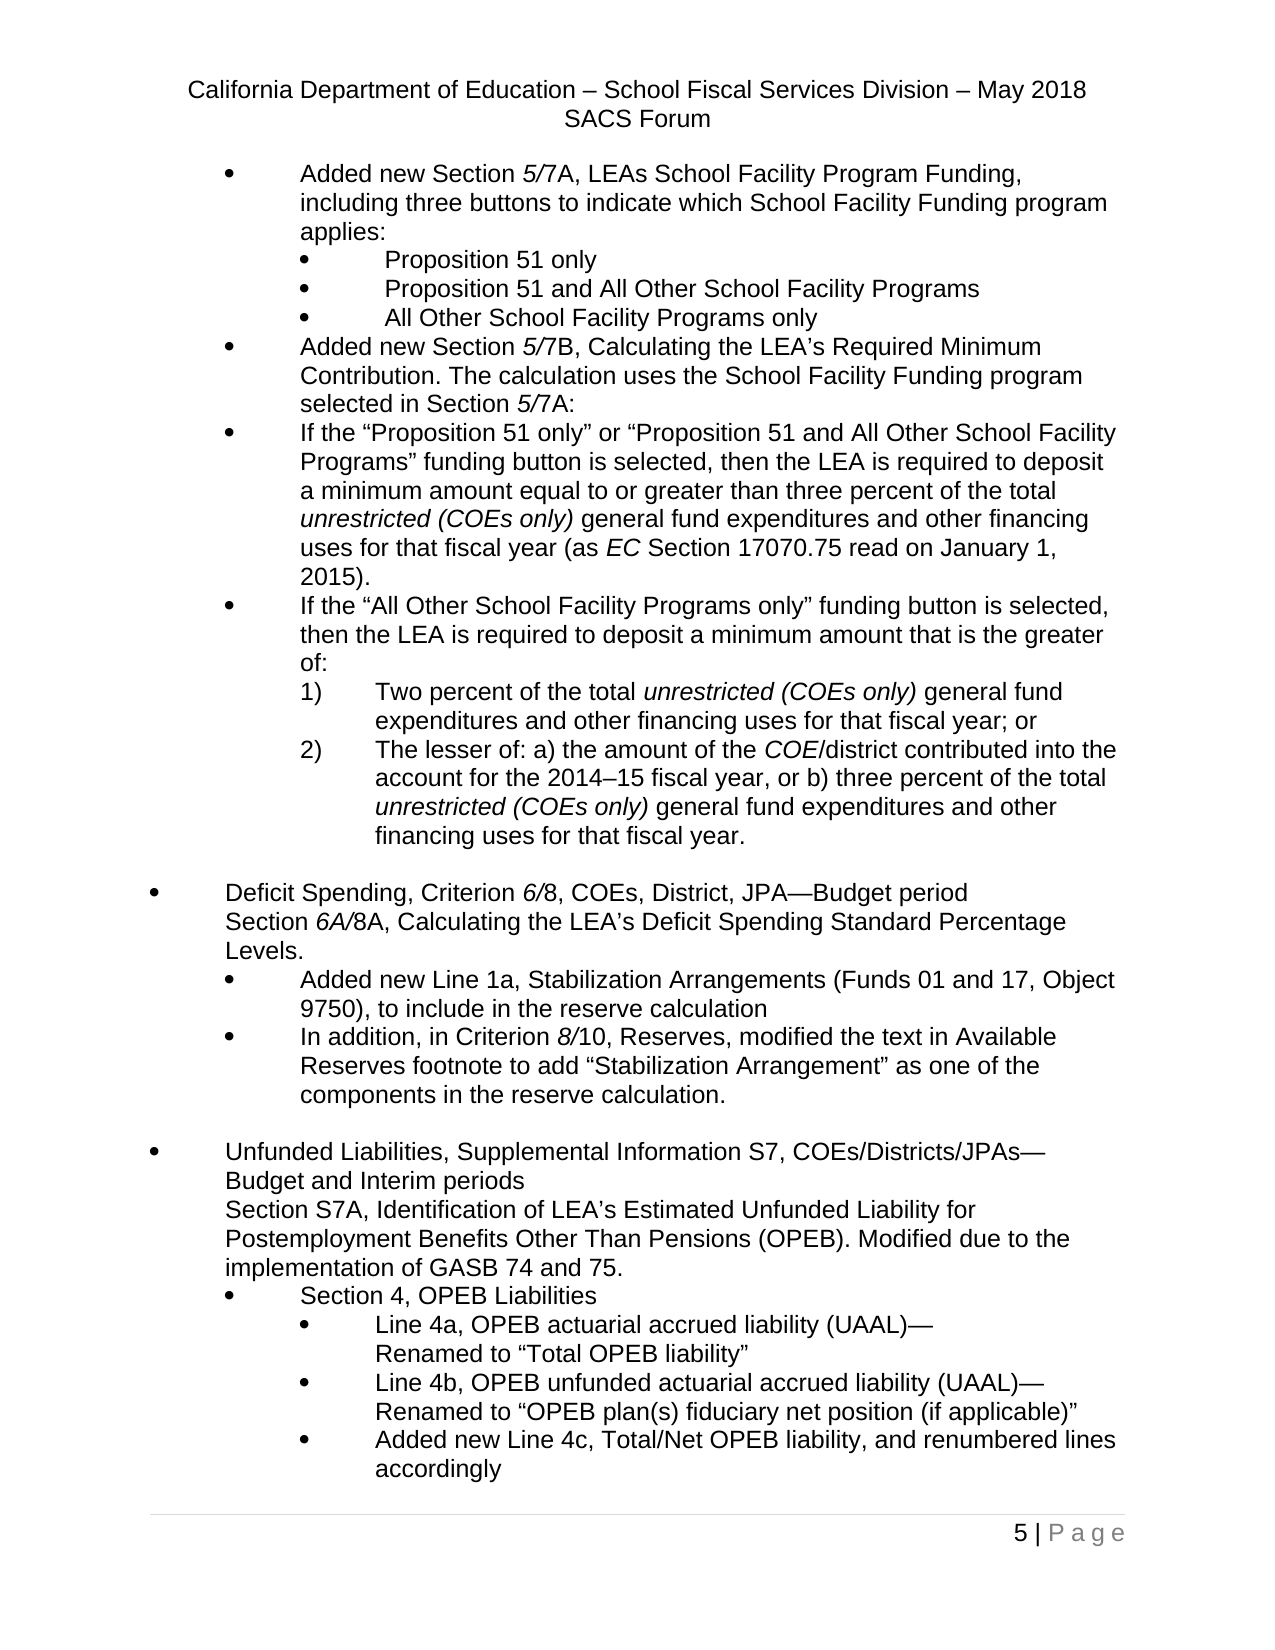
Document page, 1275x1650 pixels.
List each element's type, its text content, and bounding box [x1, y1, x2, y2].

text Section S7A, Identification of LEA’s Estimated Unfunded Liability for Postemployment Benefits Other Than Pensions (OPEB). Modified due to the implementation of GASB 74 and 75. [225, 1195, 1125, 1281]
list Proposition 51 only [225, 245, 1125, 274]
list Line 4a, OPEB actuarial accrued liability (UAAL)— Renamed to “Total OPEB liability” [300, 1310, 1125, 1368]
list Added new Line 1a, Stabilization Arrangements (Funds 01 and 17, Object 9750), to include in the reserve calculation [225, 965, 1125, 1022]
list All Other School Facility Programs only [225, 303, 1125, 332]
list Section 4, OPEB Liabilities [225, 1281, 1125, 1310]
list Two percent of the total unrestricted (COEs only) general fund expenditures and other financing uses for that fiscal year; or [300, 677, 1125, 734]
list Added new Section 5/7B, Calculating the LEA’s Required Minimum Contribution. The calculation uses the School Facility Funding program selected in Section 5/7A: [225, 332, 1125, 418]
list Deficit Spending, Criterion 6/8, COEs, District, JPA—Budget period Section 6A/8A, Calculating the LEA’s Deficit Spending Standard Percentage Levels. [150, 878, 1125, 965]
list If the “Proposition 51 only” or “Proposition 51 and All Other School Facility Programs” funding button is selected, then the LEA is required to deposit a minimum amount equal to or greater than three percent of the total unrestricted (COEs only) general fund expenditures and other financing uses for that fiscal year (as EC Section 17070.75 read on January 1, 2015). [225, 418, 1125, 591]
list Added new Line 4c, Total/Net OPEB liability, and renumbered lines accordingly [300, 1425, 1125, 1483]
list Unfunded Liabilities, Supplemental Information S7, COEs/Districts/JPAs—Budget and Interim periods [150, 1137, 1125, 1195]
list The lesser of: a) the amount of the COE/district contributed into the account for the 2014–15 fiscal year, or b) three percent of the total unrestricted (COEs only) general fund expenditures and other financing uses for that fiscal year. [300, 734, 1125, 849]
list If the “All Other School Facility Programs only” funding button is selected, then the LEA is required to deposit a minimum amount that is the greater of: [225, 591, 1125, 677]
list Added new Section 5/7A, LEAs School Facility Program Funding, including three buttons to indicate which School Facility Funding program applies: [225, 159, 1125, 245]
list Line 4b, OPEB unfunded actuarial accrued liability (UAAL)—Renamed to “OPEB plan(s) fiduciary net position (if applicable)” [300, 1368, 1125, 1425]
list Proposition 51 and All Other School Facility Programs [300, 274, 1125, 303]
list In addition, in Criterion 8/10, Reserves, modified the text in Available Reserves footnote to add “Stabilization Arrangement” as one of the components in the reserve calculation. [225, 1022, 1125, 1109]
